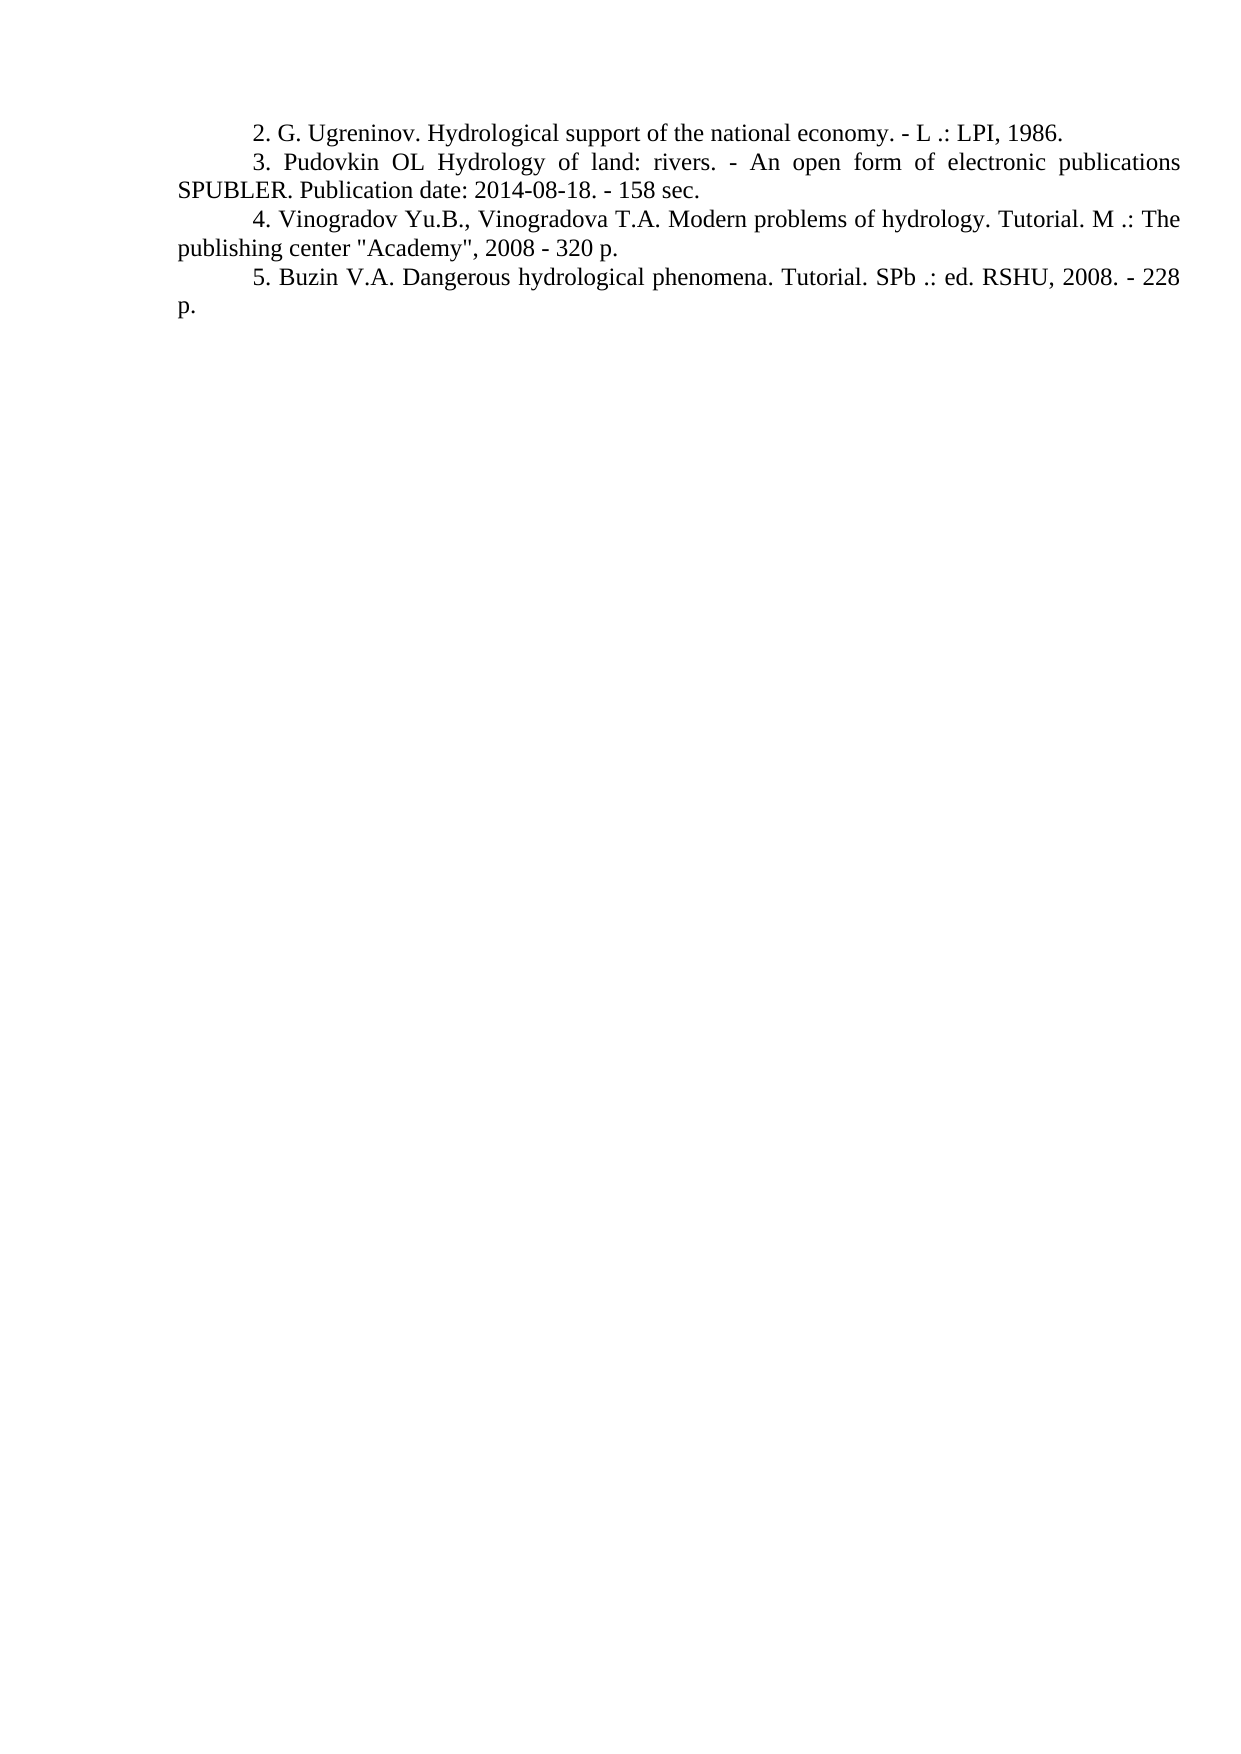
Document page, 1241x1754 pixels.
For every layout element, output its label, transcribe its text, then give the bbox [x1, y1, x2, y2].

title 5. Buzin V.A. Dangerous hydrological phenomena. Tutorial. SPb .: ed. RSHU, 2008. - 228 p. [177, 262, 1181, 319]
title 4. Vinogradov Yu.B., Vinogradova Т.А. Modern problems of hydrology. Tutorial. M .: The publishing center "Academy", 2008 - 320 p. [177, 204, 1181, 262]
title 3. Pudovkin OL Hydrology of land: rivers. - An open form of electronic publications SPUBLER. Publication date: 2014-08-18. - 158 sec. [177, 147, 1181, 204]
title 2. G. Ugreninov. Hydrological support of the national economy. - L .: LPI, 1986. [177, 118, 1181, 147]
